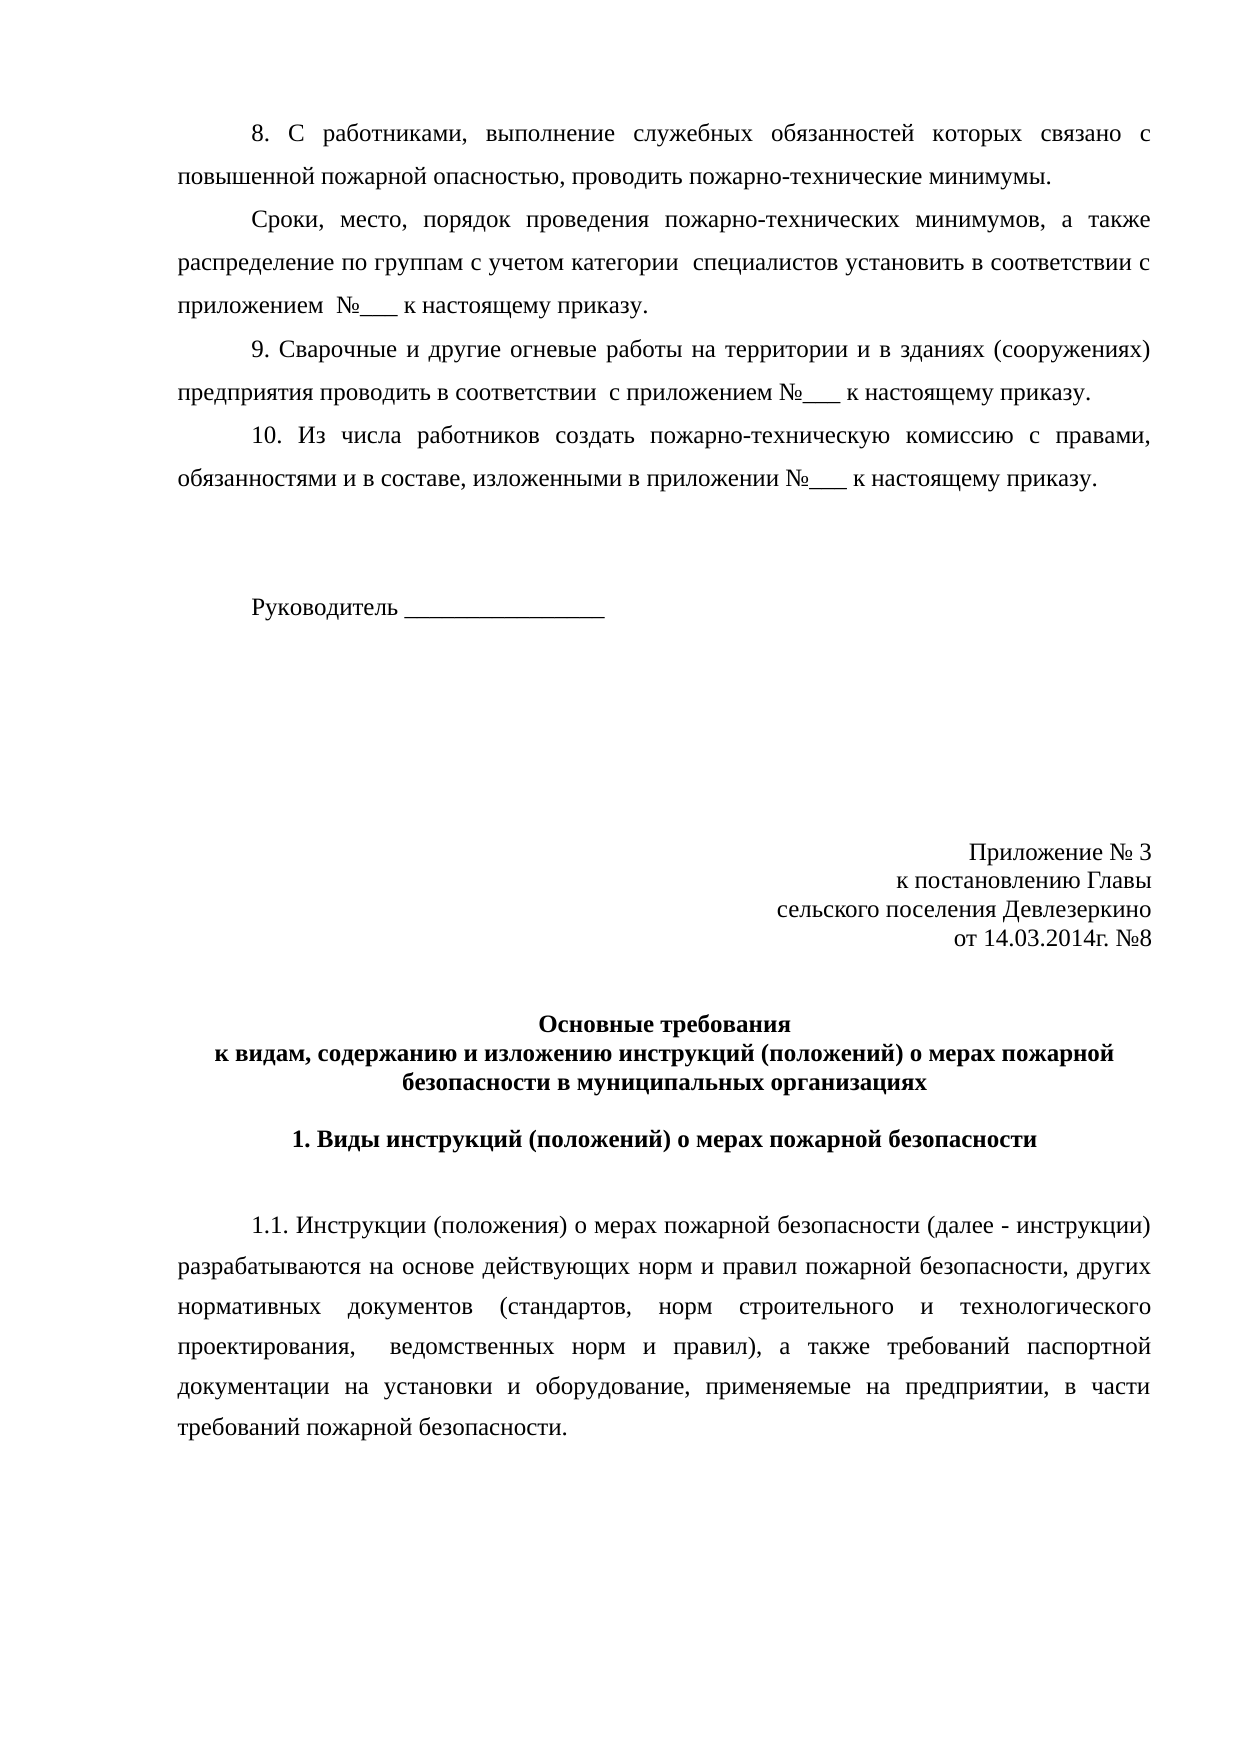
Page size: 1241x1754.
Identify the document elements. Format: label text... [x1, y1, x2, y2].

text от 14.03.2014г. №8 [177, 923, 1152, 952]
text к постановлению Главы [177, 866, 1152, 894]
text 8. С работниками, выполнение служебных обязанностей которых связано с повышенной пожарной опасностью, проводить пожарно-технические минимумы. [177, 118, 1152, 190]
text сельского поселения Девлезеркино [177, 894, 1152, 923]
text 9. Сварочные и другие огневые работы на территории и в зданиях (сооружениях) предприятия проводить в соответствии с приложением №___ к настоящему приказу. [177, 334, 1152, 406]
text Приложение № 3 [177, 837, 1152, 866]
text Сроки, место, порядок проведения пожарно-технических минимумов, а также распределение по группам с учетом категории специалистов установить в соответствии с приложением №___ к настоящему приказу. [177, 204, 1152, 319]
text 10. Из числа работников создать пожарно-техническую комиссию с правами, обязанностями и в составе, изложенными в приложении №___ к настоящему приказу. [177, 420, 1152, 492]
text 1.1. Инструкции (положения) о мерах пожарной безопасности (далее - инструкции) разрабатываются на основе действующих норм и правил пожарной безопасности, других нормативных документов (стандартов, норм строительного и технологического проектирования, ведомственных норм и правил), а также требований паспортной документации на установки и оборудование, применяемые на предприятии, в части требований пожарной безопасности. [177, 1211, 1152, 1440]
text Основные требования [177, 1009, 1152, 1038]
text Руководитель ________________ [177, 592, 1152, 621]
text к видам, содержанию и изложению инструкций (положений) о мерах пожарной безопасности в муниципальных организациях [177, 1038, 1152, 1096]
text 1. Виды инструкций (положений) о мерах пожарной безопасности [177, 1124, 1152, 1153]
